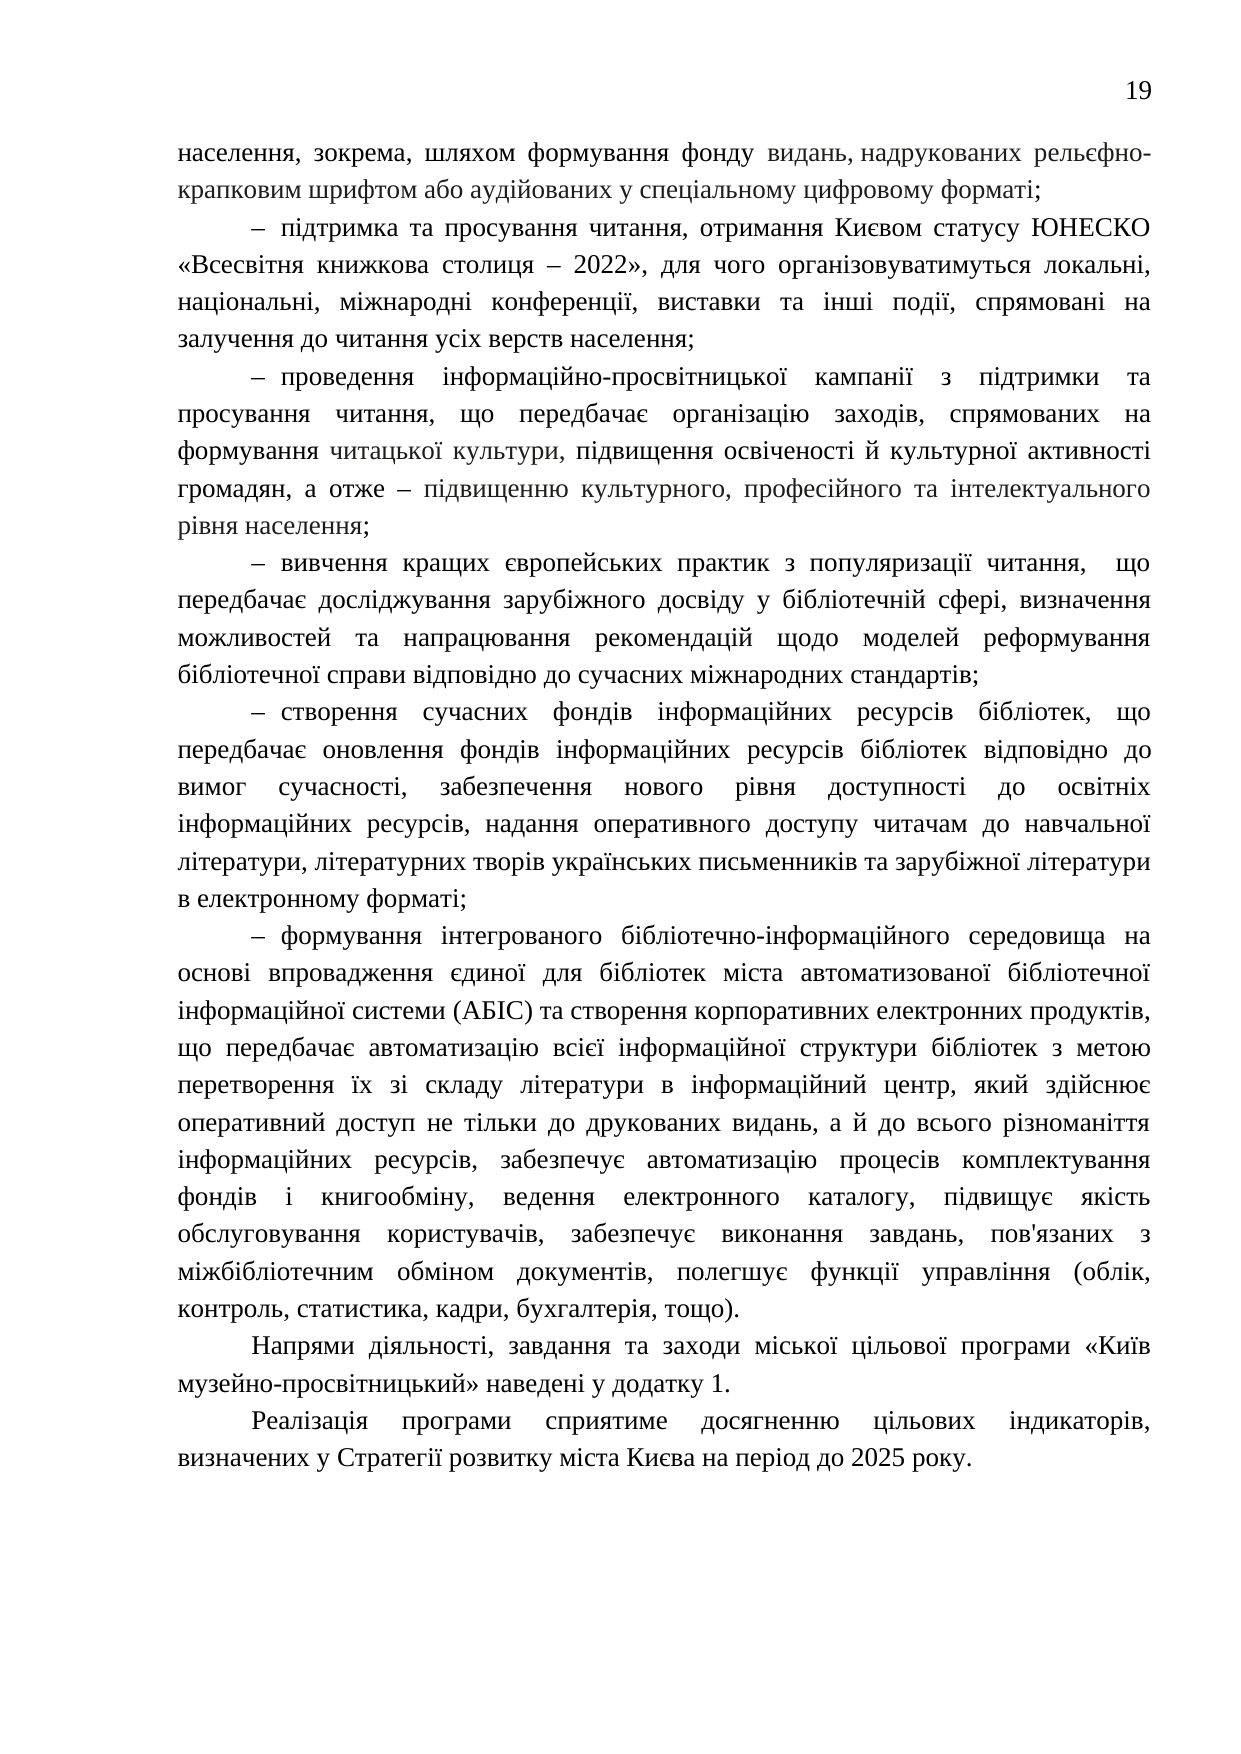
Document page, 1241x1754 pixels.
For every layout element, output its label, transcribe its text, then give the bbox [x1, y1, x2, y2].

text Напрями діяльності, завдання та заходи міської цільової програми «Київ музейно-просвітницький» наведені у додатку 1. [177, 1329, 1152, 1398]
text Реалізація програми сприятиме досягненню цільових індикаторів, визначених у Стратегії розвитку міста Києва на період до 2025 року. [177, 1404, 1152, 1472]
list вивчення кращих європейських практик з популяризації читання, що передбачає досліджування зарубіжного досвіду у бібліотечній сфері, визначення можливостей та напрацювання рекомендацій щодо моделей реформування бібліотечної справи відповідно до сучасних міжнародних стандартів; [177, 546, 1152, 621]
list підтримка та просування читання, отримання Києвом статусу ЮНЕСКО «Всесвітня книжкова столиця – 2022», для чого організовуватимуться локальні, національні, міжнародні конференції, виставки та інші події, спрямовані на залучення до читання усіх верств населення; [177, 211, 1152, 354]
list проведення інформаційно-просвітницької кампанії з підтримки та просування читання, що передбачає організацію заходів, спрямованих на формування читацької культури, підвищення освіченості й культурної активності громадян, а отже – підвищенню культурного, професійного та інтелектуального рівня населення; [177, 360, 1152, 540]
list створення сучасних фондів інформаційних ресурсів бібліотек, що передбачає оновлення фондів інформаційних ресурсів бібліотек відповідно до вимог сучасності, забезпечення нового рівня доступності до освітніх інформаційних ресурсів, надання оперативного доступу читачам до навчальної літератури, літературних творів українських письменників та зарубіжної літератури в електронному форматі; [177, 696, 1152, 808]
list формування інтегрованого бібліотечно-інформаційного середовища на основі впровадження єдиної для бібліотек міста автоматизованої бібліотечної інформаційної системи (АБІС) та створення корпоративних електронних продуктів, що передбачає автоматизацію всієї інформаційної структури бібліотек з метою перетворення їх зі складу літератури в інформаційний центр, який здійснює оперативний доступ не тільки до друкованих видань, а й до всього різноманіття інформаційних ресурсів, забезпечує автоматизацію процесів комплектування фондів і книгообміну, ведення електронного каталогу, підвищує якість обслуговування користувачів, забезпечує виконання завдань, пов'язаних з міжбібліотечним обміном документів, полегшує функції управління (облік, контроль, статистика, кадри, бухгалтерія, тощо). [177, 919, 1152, 1323]
list створення сучасних фондів інформаційних ресурсів бібліотек, що передбачає оновлення фондів інформаційних ресурсів бібліотек відповідно до вимог сучасності, забезпечення нового рівня доступності до освітніх інформаційних ресурсів, надання оперативного доступу читачам до навчальної літератури, літературних творів українських письменників та зарубіжної літератури в електронному форматі; [177, 876, 1152, 913]
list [177, 136, 1152, 204]
list вивчення кращих європейських практик з популяризації читання, що передбачає досліджування зарубіжного досвіду у бібліотечній сфері, визначення можливостей та напрацювання рекомендацій щодо моделей реформування бібліотечної справи відповідно до сучасних міжнародних стандартів; [177, 652, 1152, 689]
